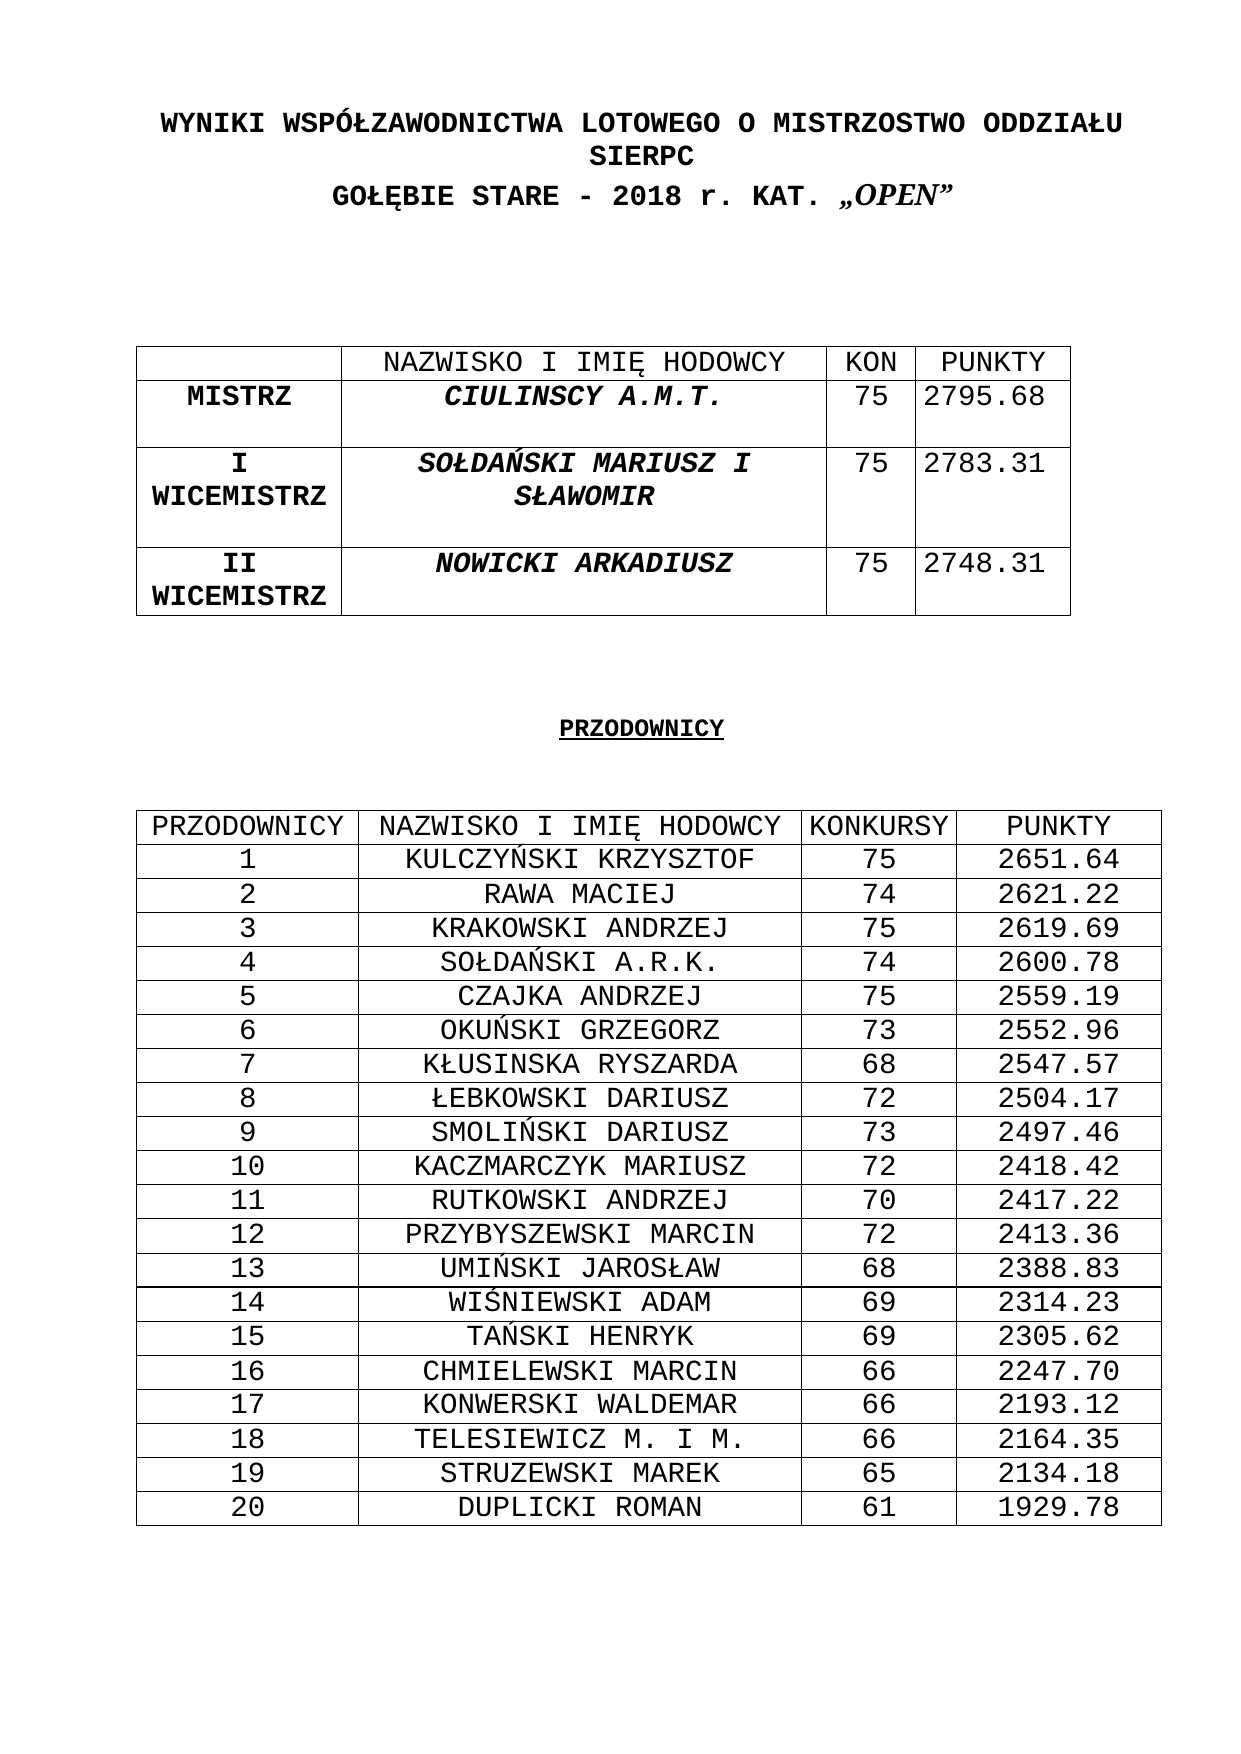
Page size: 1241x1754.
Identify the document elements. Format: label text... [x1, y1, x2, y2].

table_cell 2497.46 [957, 1117, 1161, 1150]
table_cell II WICEMISTRZ [137, 548, 341, 615]
table_cell 15 [137, 1322, 358, 1354]
table_cell 73 [802, 1117, 956, 1150]
table_cell KRAKOWSKI ANDRZEJ [359, 913, 801, 946]
table_cell 68 [802, 1049, 956, 1082]
table_cell 2247.70 [957, 1356, 1161, 1389]
table_cell 61 [802, 1492, 956, 1525]
table_cell MISTRZ [137, 381, 341, 447]
table_cell I WICEMISTRZ [137, 448, 341, 547]
table_header [137, 347, 341, 380]
table_cell 6 [137, 1015, 358, 1048]
table_cell SOŁDAŃSKI MARIUSZ I SŁAWOMIR [342, 448, 826, 547]
table_cell RUTKOWSKI ANDRZEJ [359, 1185, 801, 1218]
table_cell STRUZEWSKI MAREK [359, 1458, 801, 1491]
table_header PUNKTY [957, 811, 1161, 844]
table_cell 8 [137, 1083, 358, 1116]
table_cell TAŃSKI HENRYK [359, 1322, 801, 1354]
table_cell 66 [802, 1424, 956, 1457]
table_cell 11 [137, 1185, 358, 1218]
table_cell 75 [802, 913, 956, 946]
table_cell SOŁDAŃSKI A.R.K. [359, 947, 801, 980]
table_cell KULCZYŃSKI KRZYSZTOF [359, 845, 801, 878]
table_cell PRZYBYSZEWSKI MARCIN [359, 1219, 801, 1252]
table_cell 2417.22 [957, 1185, 1161, 1218]
table_cell 2783.31 [916, 448, 1070, 547]
table_cell RAWA MACIEJ [359, 879, 801, 912]
table_cell 75 [802, 981, 956, 1014]
table_cell 69 [802, 1322, 956, 1354]
table_cell TELESIEWICZ M. I M. [359, 1424, 801, 1457]
table_cell 73 [802, 1015, 956, 1048]
table_cell 18 [137, 1424, 358, 1457]
table_cell 2559.19 [957, 981, 1161, 1014]
table_cell NOWICKI ARKADIUSZ [342, 548, 826, 615]
table_header PUNKTY [916, 347, 1070, 380]
table_cell DUPLICKI ROMAN [359, 1492, 801, 1525]
table_cell 74 [802, 947, 956, 980]
table_cell OKUŃSKI GRZEGORZ [359, 1015, 801, 1048]
table_cell 75 [827, 448, 915, 547]
table_cell CZAJKA ANDRZEJ [359, 981, 801, 1014]
table_header PRZODOWNICY [137, 811, 358, 844]
table_header KONKURSY [802, 811, 956, 844]
table_cell 2134.18 [957, 1458, 1161, 1491]
table_cell 17 [137, 1390, 358, 1423]
table_cell KŁUSINSKA RYSZARDA [359, 1049, 801, 1082]
table_cell WIŚNIEWSKI ADAM [359, 1288, 801, 1321]
table_cell 2795.68 [916, 381, 1070, 447]
table_cell 2621.22 [957, 879, 1161, 912]
table_cell 69 [802, 1288, 956, 1321]
table_cell 2164.35 [957, 1424, 1161, 1457]
table_cell 19 [137, 1458, 358, 1491]
table_cell 2 [137, 879, 358, 912]
table_cell SMOLIŃSKI DARIUSZ [359, 1117, 801, 1150]
table_cell 2600.78 [957, 947, 1161, 980]
table_cell 7 [137, 1049, 358, 1082]
table_cell 2418.42 [957, 1151, 1161, 1184]
table_cell 20 [137, 1492, 358, 1525]
table_cell 9 [137, 1117, 358, 1150]
table_cell 2193.12 [957, 1390, 1161, 1423]
table_cell 72 [802, 1151, 956, 1184]
table_cell 1929.78 [957, 1492, 1161, 1525]
table_header NAZWISKO I IMIĘ HODOWCY [342, 347, 826, 380]
table_cell 68 [802, 1254, 956, 1286]
table_cell CIULINSCY A.M.T. [342, 381, 826, 447]
table_cell 75 [802, 845, 956, 878]
table_cell 2388.83 [957, 1254, 1161, 1286]
table_header KON [827, 347, 915, 380]
table_cell 10 [137, 1151, 358, 1184]
table_cell 2748.31 [916, 548, 1070, 615]
table_cell 3 [137, 913, 358, 946]
table_cell 2619.69 [957, 913, 1161, 946]
table_cell 2547.57 [957, 1049, 1161, 1082]
text PRZODOWNICY [118, 715, 1165, 743]
table_cell 12 [137, 1219, 358, 1252]
table_cell 4 [137, 947, 358, 980]
table_cell 66 [802, 1390, 956, 1423]
table_cell 2305.62 [957, 1322, 1161, 1354]
text WYNIKI WSPÓŁZAWODNICTWA LOTOWEGO O MISTRZOSTWO ODDZIAŁU SIERPC [118, 108, 1165, 174]
table_cell 5 [137, 981, 358, 1014]
table_cell 2504.17 [957, 1083, 1161, 1116]
table_cell 16 [137, 1356, 358, 1389]
table_cell 75 [827, 548, 915, 615]
table_cell KACZMARCZYK MARIUSZ [359, 1151, 801, 1184]
table_cell KONWERSKI WALDEMAR [359, 1390, 801, 1423]
table_cell CHMIELEWSKI MARCIN [359, 1356, 801, 1389]
table_cell 66 [802, 1356, 956, 1389]
table_cell 13 [137, 1254, 358, 1286]
table_cell 2552.96 [957, 1015, 1161, 1048]
table_cell 70 [802, 1185, 956, 1218]
table_cell 65 [802, 1458, 956, 1491]
table_cell 72 [802, 1083, 956, 1116]
table_cell 2651.64 [957, 845, 1161, 878]
table_cell 74 [802, 879, 956, 912]
table_cell 75 [827, 381, 915, 447]
table_cell 72 [802, 1219, 956, 1252]
text GOŁĘBIE STARE - 2018 r. KAT. „OPEN” [118, 174, 1165, 214]
table_header NAZWISKO I IMIĘ HODOWCY [359, 811, 801, 844]
table_cell ŁEBKOWSKI DARIUSZ [359, 1083, 801, 1116]
table_cell 2314.23 [957, 1288, 1161, 1321]
table_cell 14 [137, 1288, 358, 1321]
table_cell UMIŃSKI JAROSŁAW [359, 1254, 801, 1286]
table_cell 2413.36 [957, 1219, 1161, 1252]
table_cell 1 [137, 845, 358, 878]
